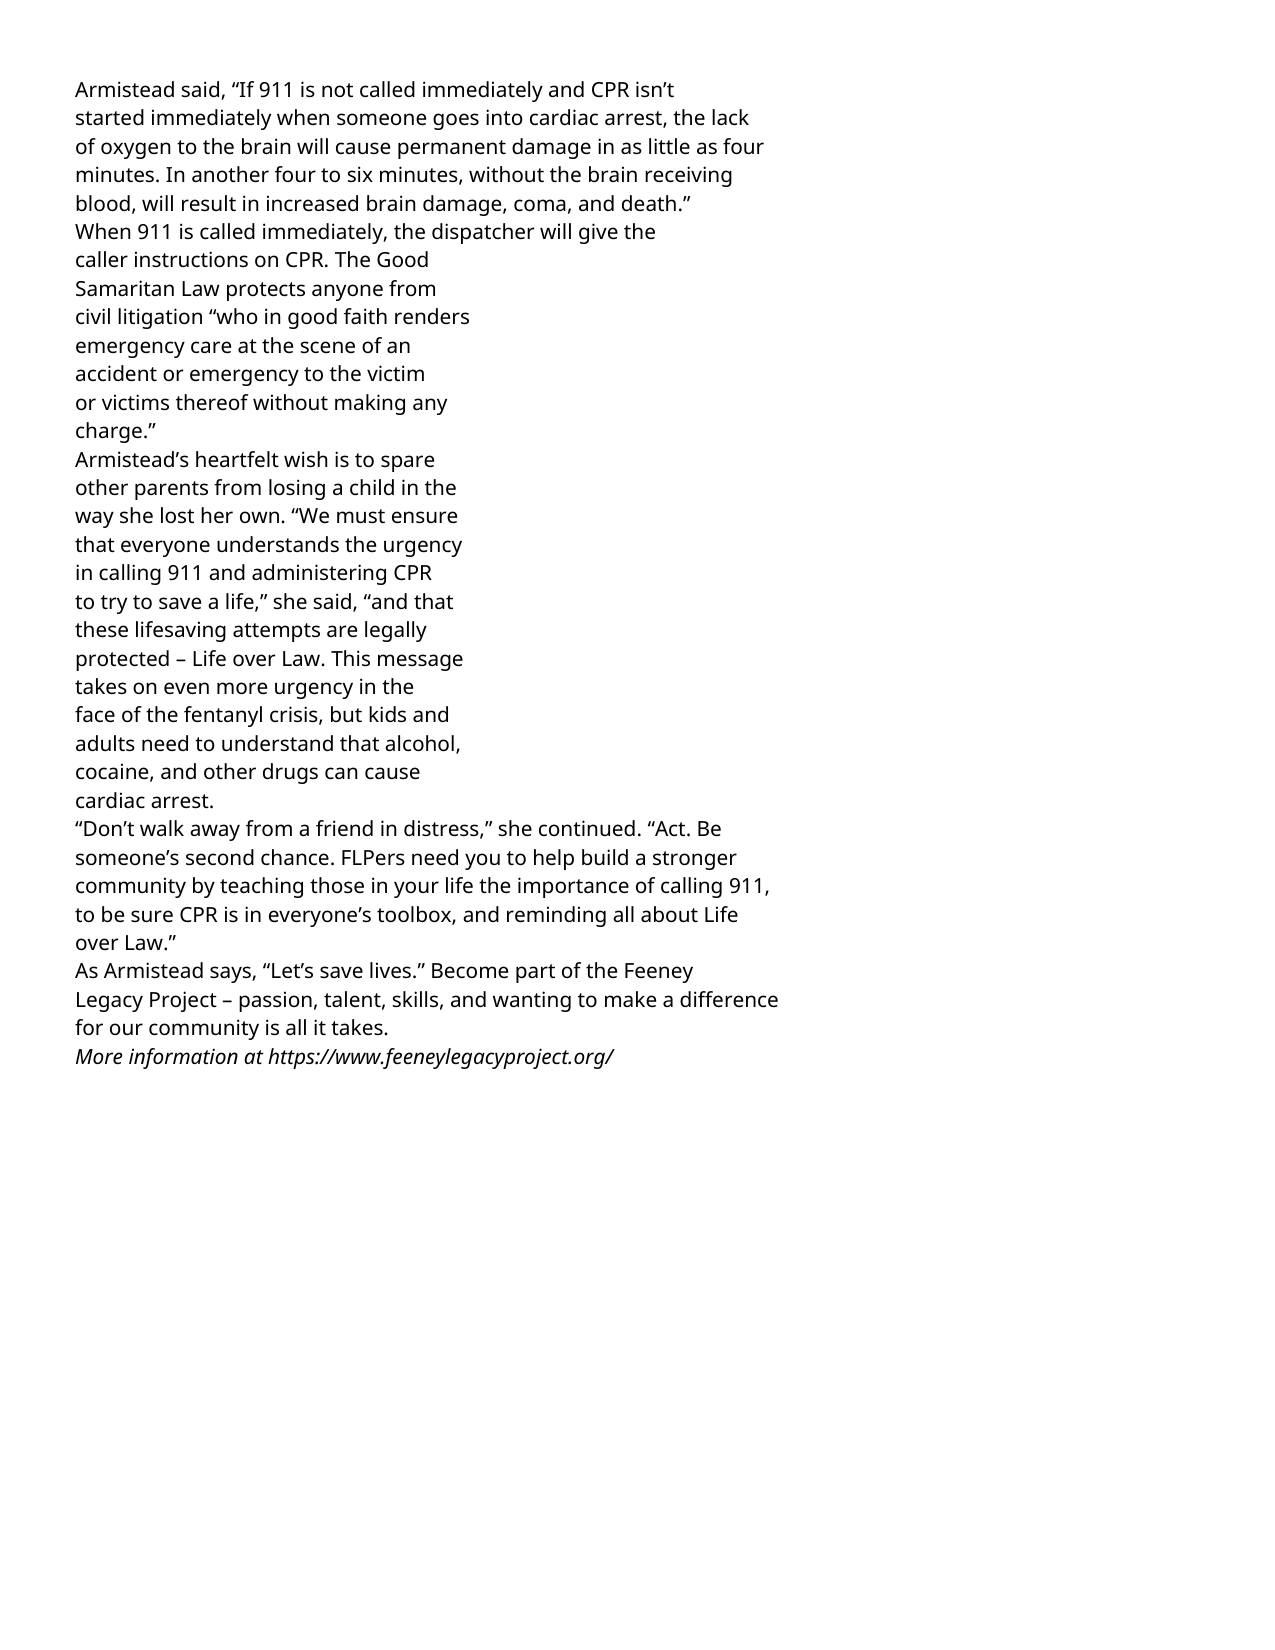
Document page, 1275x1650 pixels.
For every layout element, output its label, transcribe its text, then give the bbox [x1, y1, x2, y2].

text adults need to understand that alcohol, [75, 729, 1200, 757]
text community by teaching those in your life the importance of calling 911, [75, 871, 1200, 900]
text over Law.” [75, 928, 1200, 957]
text protected – Life over Law. This message [75, 644, 1200, 672]
text to be sure CPR is in everyone’s toolbox, and reminding all about Life [75, 900, 1200, 928]
text other parents from losing a child in the [75, 473, 1200, 502]
text takes on even more urgency in the [75, 672, 1200, 701]
text “Don’t walk away from a friend in distress,” she continued. “Act. Be [75, 814, 1200, 843]
text More information at https://www.feeneylegacyproject.org/ [75, 1042, 1200, 1070]
text face of the fentanyl crisis, but kids and [75, 701, 1200, 729]
text to try to save a life,” she said, “and that [75, 587, 1200, 615]
text of oxygen to the brain will cause permanent damage in as little as four [75, 132, 1200, 160]
text As Armistead says, “Let’s save lives.” Become part of the Feeney [75, 957, 1200, 985]
text started immediately when someone goes into cardiac arrest, the lack [75, 103, 1200, 132]
text Samaritan Law protects anyone from [75, 274, 1200, 302]
text for our community is all it takes. [75, 1013, 1200, 1042]
text emergency care at the scene of an [75, 331, 1200, 359]
text Legacy Project – passion, talent, skills, and wanting to make a difference [75, 985, 1200, 1013]
text in calling 911 and administering CPR [75, 558, 1200, 587]
text charge.” [75, 416, 1200, 445]
text or victims thereof without making any [75, 388, 1200, 416]
text that everyone understands the urgency [75, 530, 1200, 558]
text these lifesaving attempts are legally [75, 615, 1200, 644]
text Armistead said, “If 911 is not called immediately and CPR isn’t [75, 75, 1200, 103]
text Armistead’s heartfelt wish is to spare [75, 445, 1200, 473]
text caller instructions on CPR. The Good [75, 246, 1200, 274]
text cardiac arrest. [75, 786, 1200, 814]
text cocaine, and other drugs can cause [75, 757, 1200, 786]
text minutes. In another four to six minutes, without the brain receiving [75, 160, 1200, 189]
text civil litigation “who in good faith renders [75, 302, 1200, 331]
text blood, will result in increased brain damage, coma, and death.” [75, 189, 1200, 217]
text way she lost her own. “We must ensure [75, 502, 1200, 530]
text accident or emergency to the victim [75, 359, 1200, 388]
text someone’s second chance. FLPers need you to help build a stronger [75, 843, 1200, 871]
text When 911 is called immediately, the dispatcher will give the [75, 217, 1200, 246]
